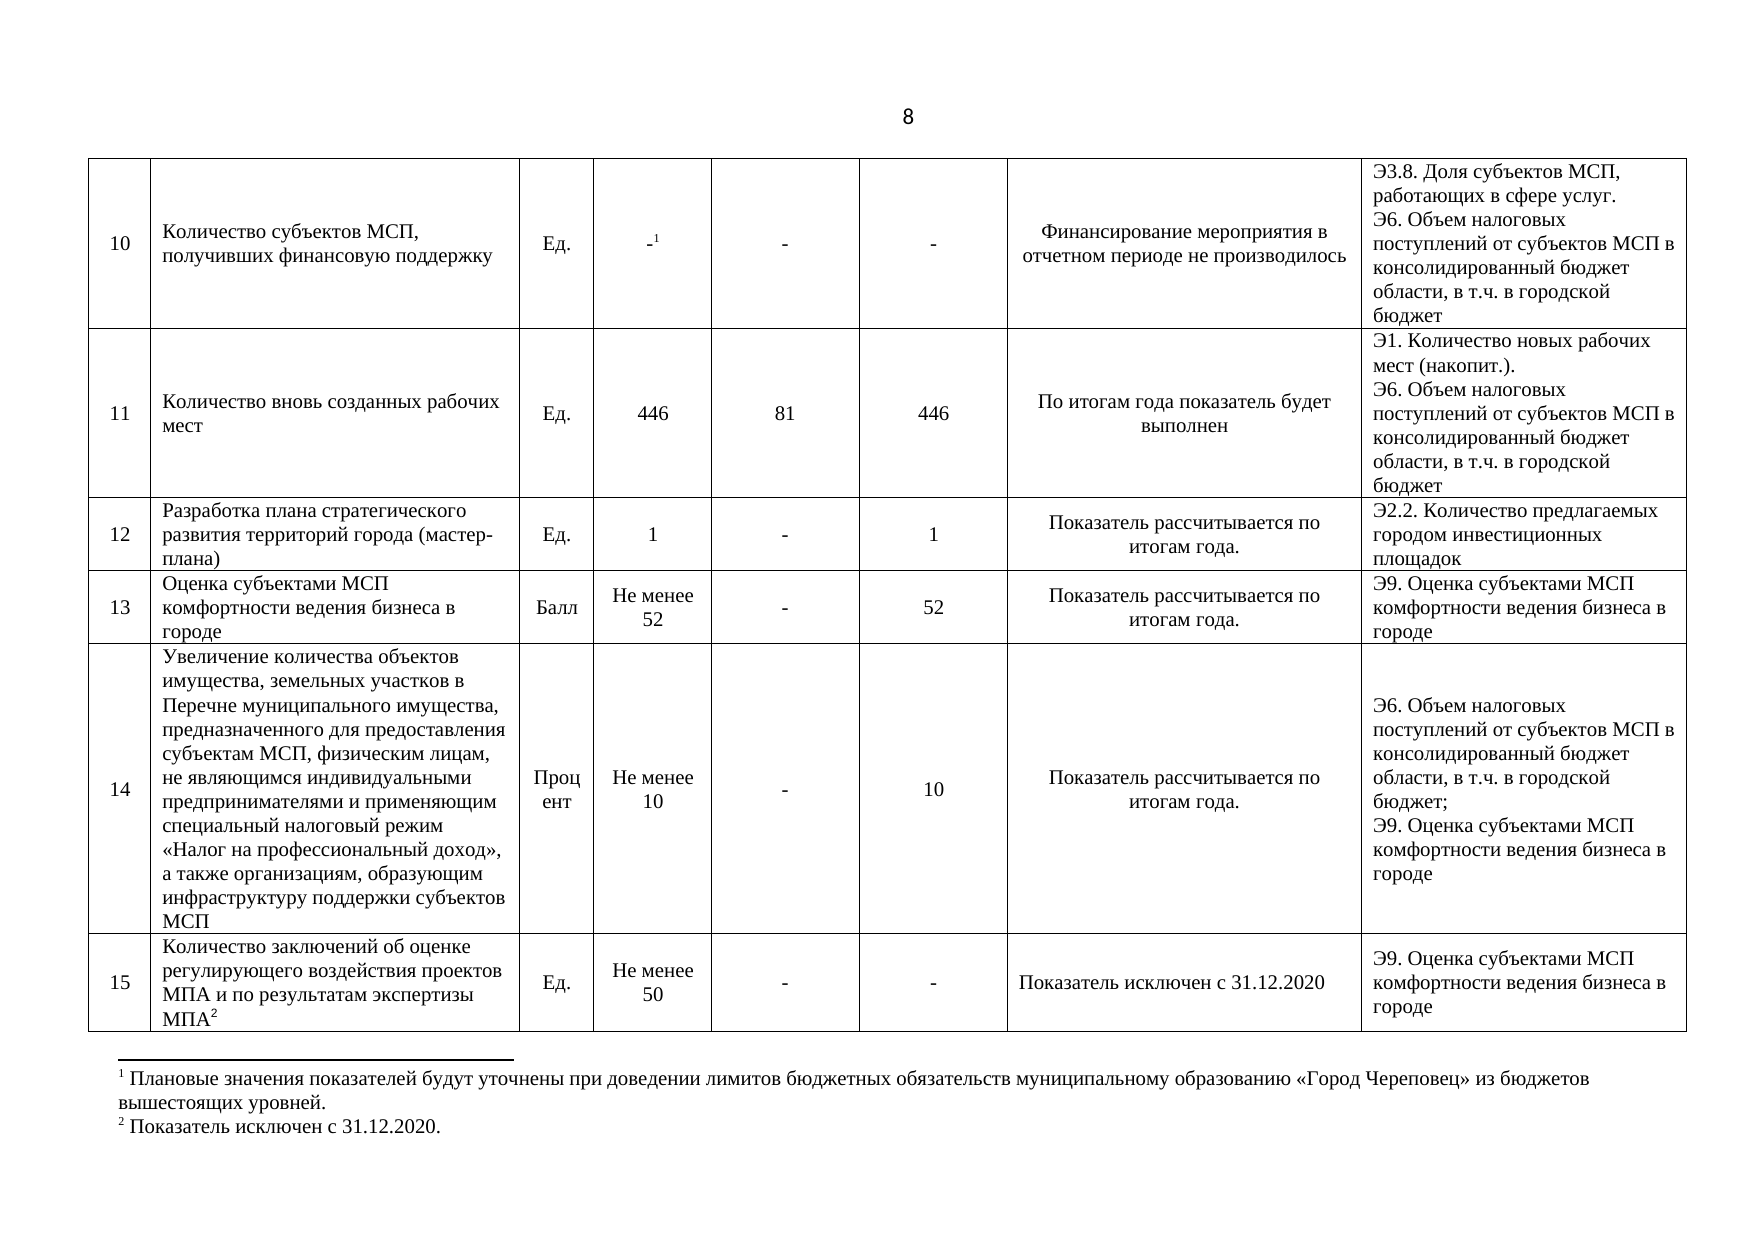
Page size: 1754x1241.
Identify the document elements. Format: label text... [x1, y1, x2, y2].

table_cell Показатель исключен с 31.12.2020 [1008, 934, 1361, 1031]
table_cell Э2.2. Количество предлагаемых городом инвестиционных площадок [1362, 498, 1686, 570]
table_cell 1 [860, 498, 1007, 570]
table_cell Количество вновь созданных рабочих мест [151, 329, 519, 497]
table_cell 10 [860, 644, 1007, 933]
table_cell Показатель рассчитывается по итогам года. [1008, 644, 1361, 933]
table_cell Э3.8. Доля субъектов МСП, работающих в сфере услуг. Э6. Объем налоговых поступлений от субъектов МСП в консолидированный бюджет области, в т.ч. в городской бюджет [1362, 159, 1686, 327]
table_cell Не менее 50 [594, 934, 711, 1031]
table_cell - [594, 159, 711, 327]
table_cell Увеличение количества объектов имущества, земельных участков в Перечне муниципального имущества, предназначенного для предоставления субъектам МСП, физическим лицам, не являющимся индивидуальными предпринимателями и применяющим специальный налоговый режим «Налог на профессиональный доход», а также организациям, образующим инфраструктуру поддержки субъектов МСП [151, 644, 519, 933]
table_cell 11 [89, 329, 150, 497]
table_cell Ед. [520, 934, 593, 1031]
table_cell Ед. [520, 159, 593, 327]
table_cell Ед. [520, 498, 593, 570]
table_cell - [860, 159, 1007, 327]
table_cell Показатель рассчитывается по итогам года. [1008, 498, 1361, 570]
table_cell 1 [594, 498, 711, 570]
table_cell Процент [520, 644, 593, 933]
table_cell Разработка плана стратегического развития территорий города (мастер-плана) [151, 498, 519, 570]
table_cell Не менее 10 [594, 644, 711, 933]
table_cell Оценка субъектами МСП комфортности ведения бизнеса в городе [151, 571, 519, 643]
table_cell - [712, 571, 859, 643]
table_cell - [712, 159, 859, 327]
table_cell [1362, 934, 1686, 1031]
table_cell Количество субъектов МСП, получивших финансовую поддержку [151, 159, 519, 327]
table_cell По итогам года показатель будет выполнен [1008, 329, 1361, 497]
table_cell Количество заключений об оценке регулирующего воздействия проектов МПА и по результатам экспертизы МПА [151, 934, 519, 1031]
table_cell Балл [520, 571, 593, 643]
table_cell - [860, 934, 1007, 1031]
table_cell Показатель рассчитывается по итогам года. [1008, 571, 1361, 643]
table_cell 10 [89, 159, 150, 327]
table_cell - [712, 498, 859, 570]
table_cell 81 [712, 329, 859, 497]
table_cell - [712, 934, 859, 1031]
table_cell 14 [89, 644, 150, 933]
table_cell 446 [594, 329, 711, 497]
table_cell Ед. [520, 329, 593, 497]
table_cell 12 [89, 498, 150, 570]
table_cell Финансирование мероприятия в отчетном периоде не производилось [1008, 159, 1361, 327]
table_cell 13 [89, 571, 150, 643]
table_cell 15 [89, 934, 150, 1031]
table_cell Не менее 52 [594, 571, 711, 643]
table_cell - [712, 644, 859, 933]
table_cell Э9. Оценка субъектами МСП комфортности ведения бизнеса в городе [1362, 571, 1686, 643]
table_cell 446 [860, 329, 1007, 497]
table_cell 52 [860, 571, 1007, 643]
table_cell Э1. Количество новых рабочих мест (накопит.). Э6. Объем налоговых поступлений от субъектов МСП в консолидированный бюджет области, в т.ч. в городской бюджет [1362, 329, 1686, 497]
table_cell Э6. Объем налоговых поступлений от субъектов МСП в консолидированный бюджет области, в т.ч. в городской бюджет; Э9. Оценка субъектами МСП комфортности ведения бизнеса в городе [1362, 644, 1686, 933]
